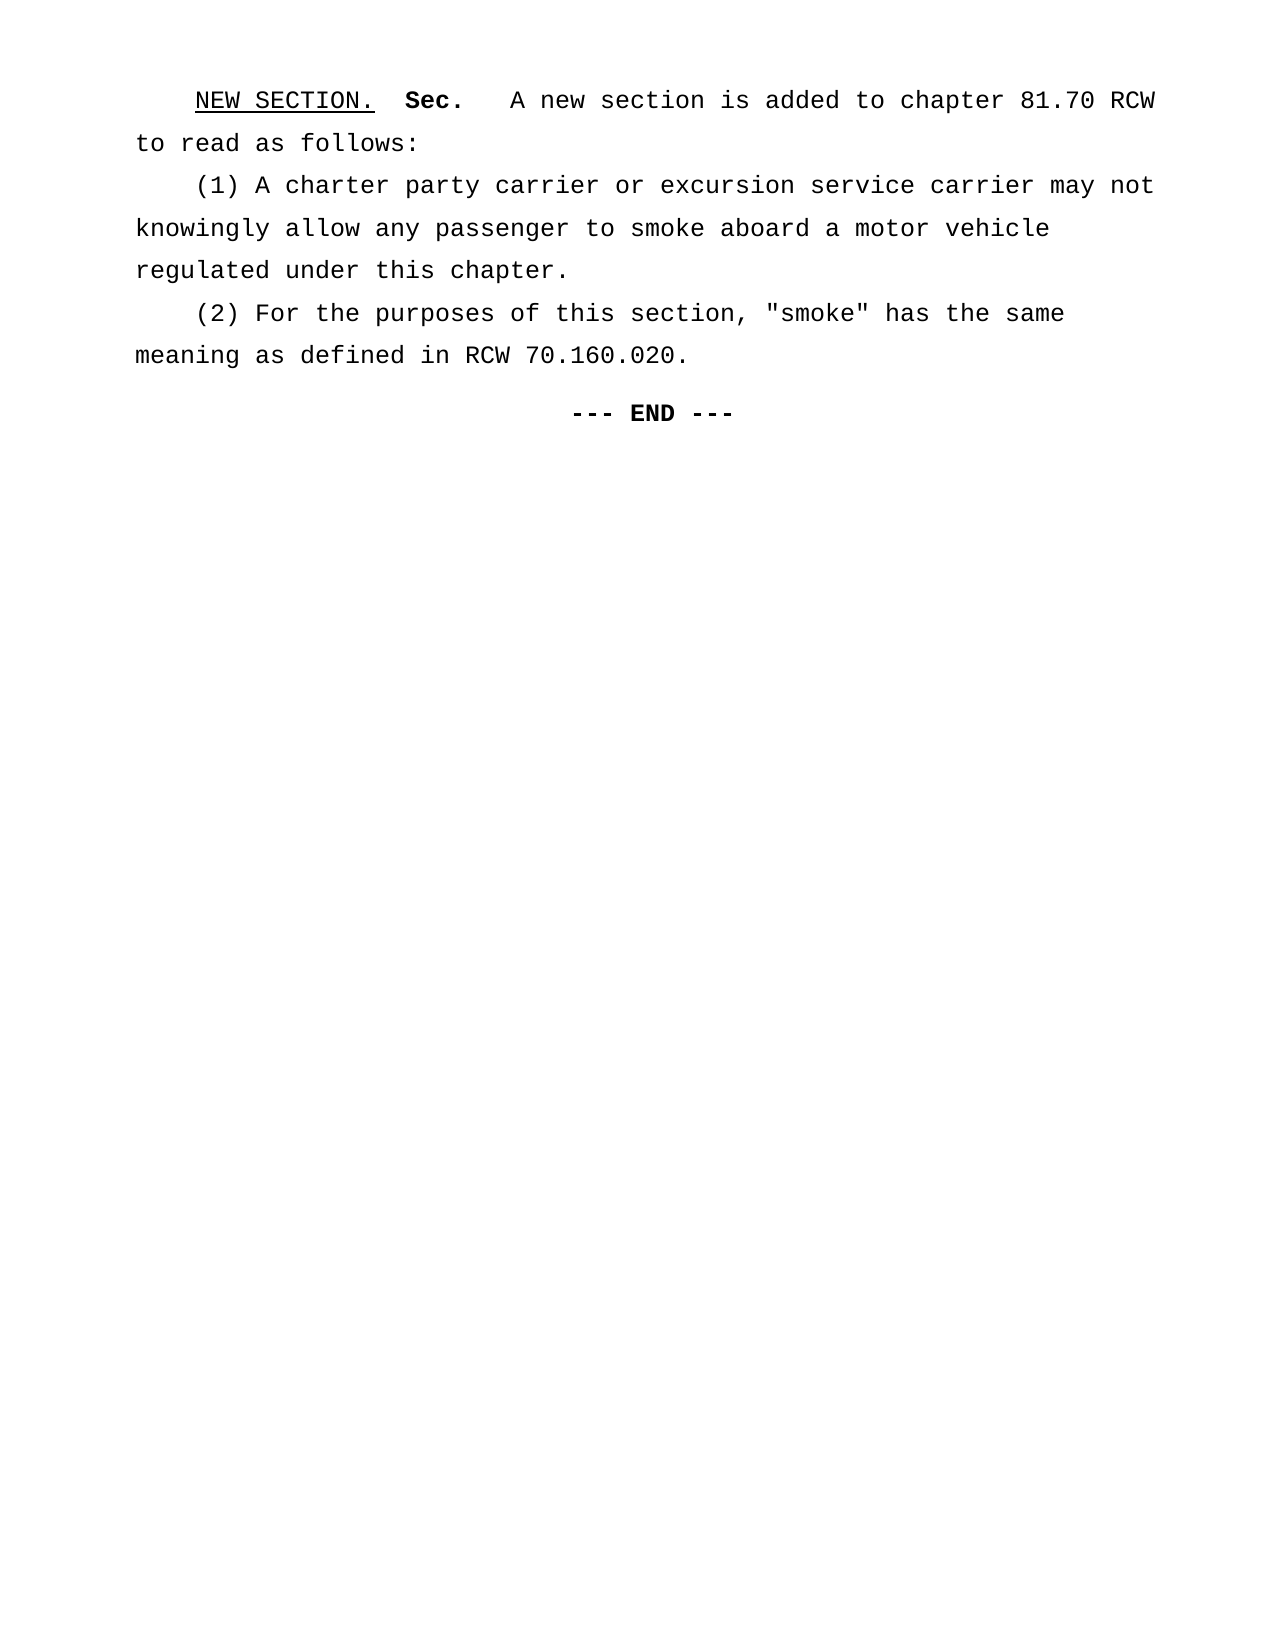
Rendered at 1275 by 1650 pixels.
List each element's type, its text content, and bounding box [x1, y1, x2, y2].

text (1) A charter party carrier or excursion service carrier may not knowingly allow any passenger to smoke aboard a motor vehicle regulated under this chapter. [135, 160, 1170, 287]
text (2) For the purposes of this section, "smoke" has the same meaning as defined in RCW 70.160.020. [135, 287, 1170, 372]
text NEW SECTION. Sec. A new section is added to chapter 81.70 RCW to read as follows: [135, 75, 1170, 160]
text --- END --- [135, 401, 1170, 429]
